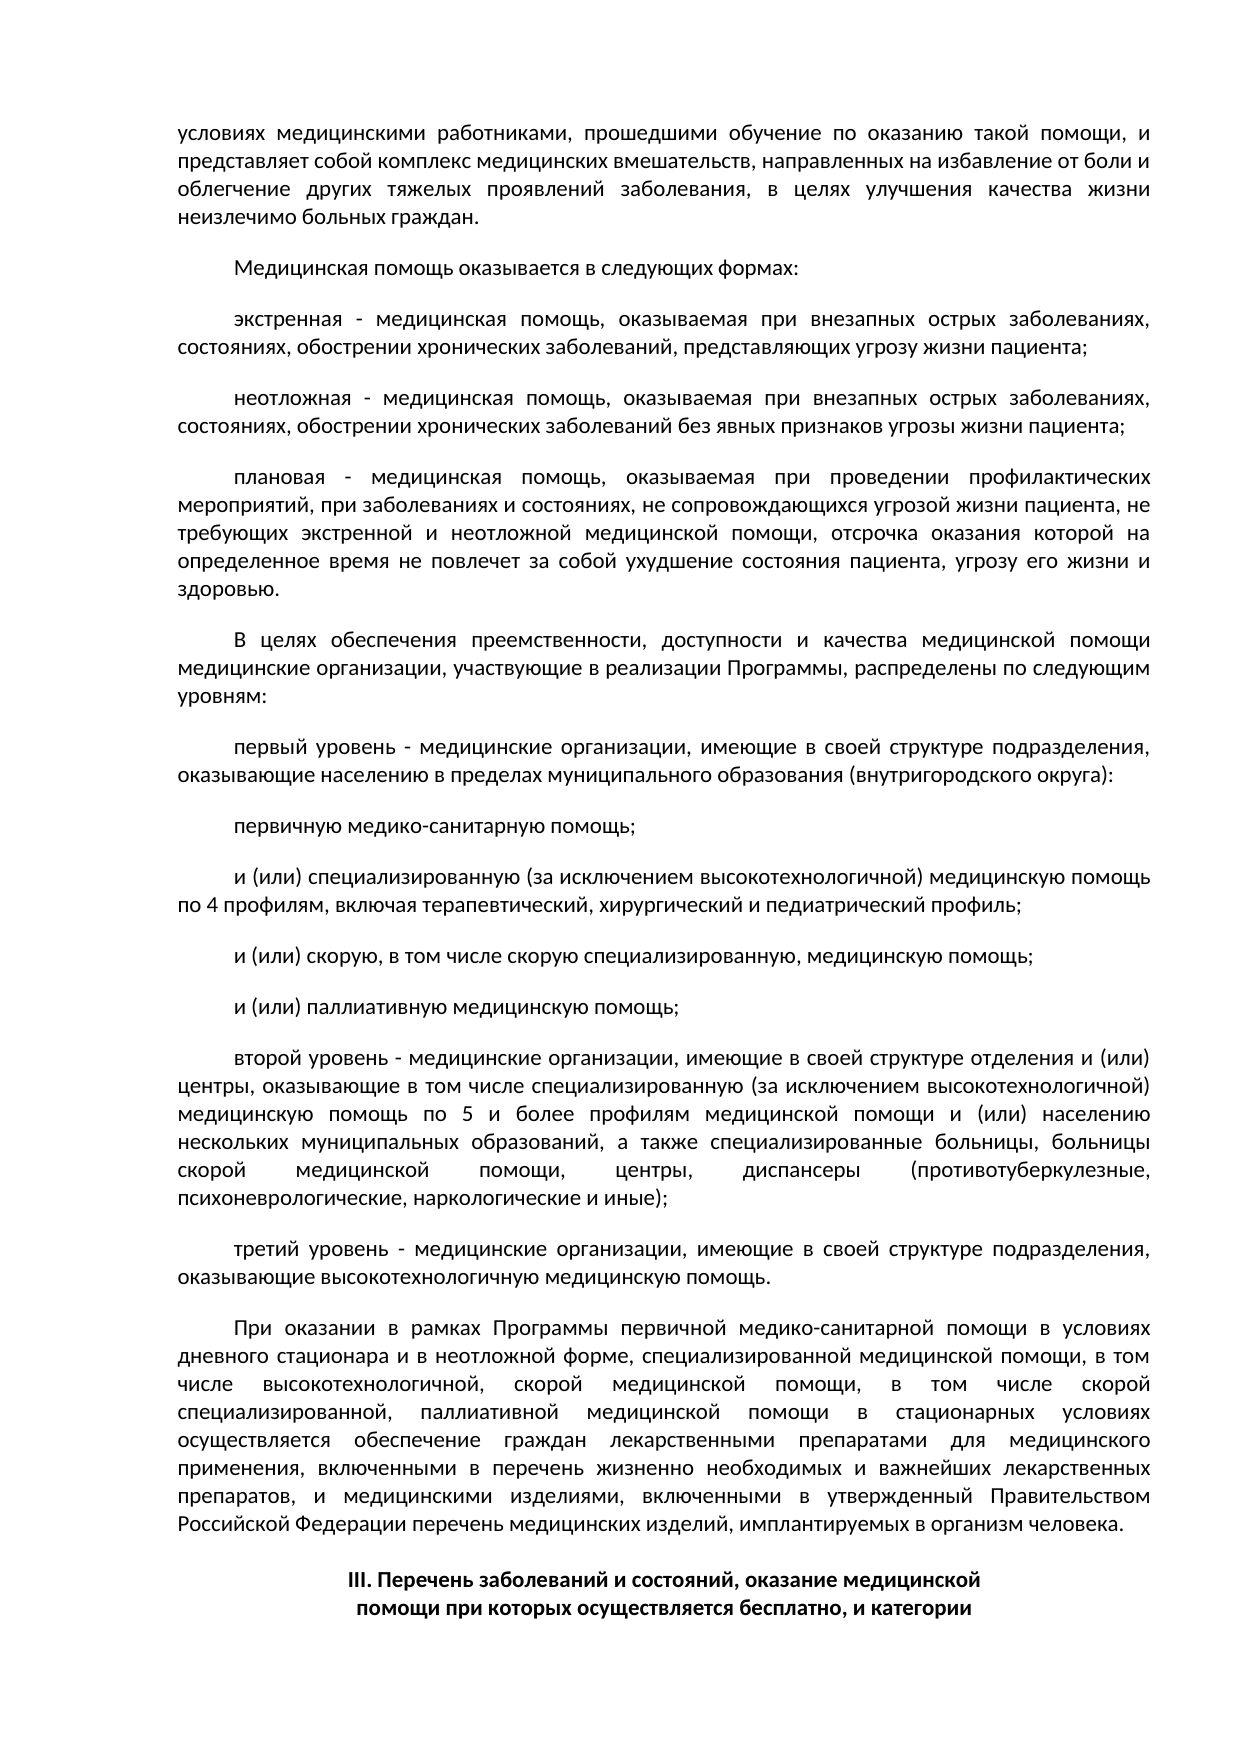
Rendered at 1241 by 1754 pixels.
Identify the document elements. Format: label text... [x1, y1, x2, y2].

text первый уровень - медицинские организации, имеющие в своей структуре подразделения, оказывающие населению в пределах муниципального образования (внутригородского округа): [177, 732, 1152, 788]
text и (или) скорую, в том числе скорую специализированную, медицинскую помощь; [177, 941, 1152, 969]
title III. Перечень заболеваний и состояний, оказание медицинской [177, 1565, 1152, 1593]
text экстренная - медицинская помощь, оказываемая при внезапных острых заболеваниях, состояниях, обострении хронических заболеваний, представляющих угрозу жизни пациента; [177, 304, 1152, 360]
text второй уровень - медицинские организации, имеющие в своей структуре отделения и (или) центры, оказывающие в том числе специализированную (за исключением высокотехнологичной) медицинскую помощь по 5 и более профилям медицинской помощи и (или) населению нескольких муниципальных образований, а также специализированные больницы, больницы скорой медицинской помощи, центры, диспансеры (противотуберкулезные, психоневрологические, наркологические и иные); [177, 1043, 1152, 1211]
text В целях обеспечения преемственности, доступности и качества медицинской помощи медицинские организации, участвующие в реализации Программы, распределены по следующим уровням: [177, 625, 1152, 709]
text третий уровень - медицинские организации, имеющие в своей структуре подразделения, оказывающие высокотехнологичную медицинскую помощь. [177, 1234, 1152, 1290]
text При оказании в рамках Программы первичной медико-санитарной помощи в условиях дневного стационара и в неотложной форме, специализированной медицинской помощи, в том числе высокотехнологичной, скорой медицинской помощи, в том числе скорой специализированной, паллиативной медицинской помощи в стационарных условиях осуществляется обеспечение граждан лекарственными препаратами для медицинского применения, включенными в перечень жизненно необходимых и важнейших лекарственных препаратов, и медицинскими изделиями, включенными в утвержденный Правительством Российской Федерации перечень медицинских изделий, имплантируемых в организм человека. [177, 1313, 1152, 1537]
text первичную медико-санитарную помощь; [177, 811, 1152, 839]
text Медицинская помощь оказывается в следующих формах: [177, 253, 1152, 281]
text плановая - медицинская помощь, оказываемая при проведении профилактических мероприятий, при заболеваниях и состояниях, не сопровождающихся угрозой жизни пациента, не требующих экстренной и неотложной медицинской помощи, отсрочка оказания которой на определенное время не повлечет за собой ухудшение состояния пациента, угрозу его жизни и здоровью. [177, 462, 1152, 602]
text и (или) паллиативную медицинскую помощь; [177, 992, 1152, 1020]
title помощи при которых осуществляется бесплатно, и категории [177, 1593, 1152, 1621]
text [177, 118, 1152, 230]
text неотложная - медицинская помощь, оказываемая при внезапных острых заболеваниях, состояниях, обострении хронических заболеваний без явных признаков угрозы жизни пациента; [177, 383, 1152, 439]
text и (или) специализированную (за исключением высокотехнологичной) медицинскую помощь по 4 профилям, включая терапевтический, хирургический и педиатрический профиль; [177, 862, 1152, 918]
